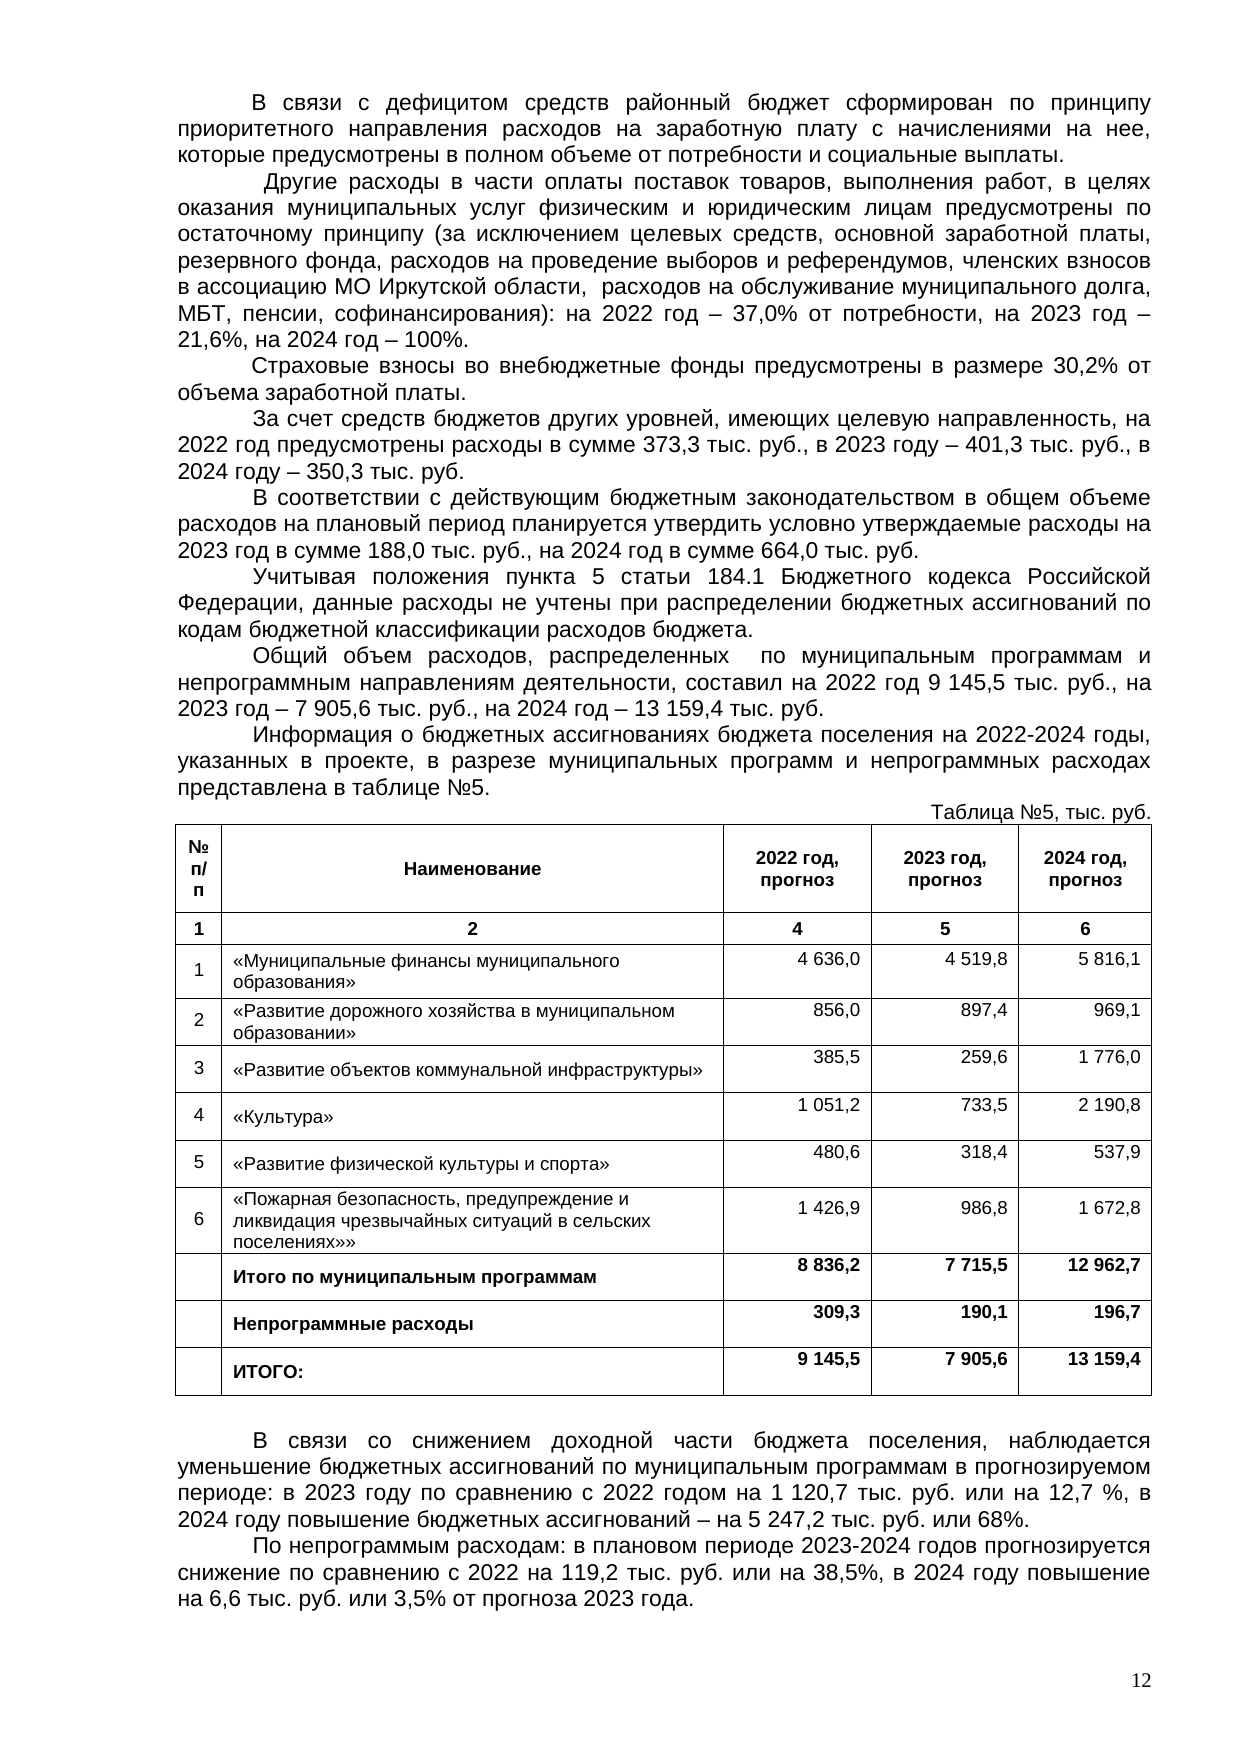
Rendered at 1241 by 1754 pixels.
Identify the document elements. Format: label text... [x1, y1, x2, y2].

table_cell 2 190,8 [1019, 1093, 1151, 1139]
table_cell 4 [724, 913, 871, 944]
text Страховые взносы во внебюджетные фонды предусмотрены в размере 30,2% от объема заработной платы. [177, 352, 1152, 405]
table_cell 5 816,1 [1019, 945, 1151, 998]
table_cell 986,8 [872, 1188, 1018, 1253]
table_header № п/п [176, 825, 221, 912]
table_cell 6 [176, 1188, 221, 1253]
table_cell 733,5 [872, 1093, 1018, 1139]
table_cell «Развитие физической культуры и спорта» [222, 1141, 723, 1187]
table_cell 1 672,8 [1019, 1188, 1151, 1253]
table_header 2024 год, прогноз [1019, 825, 1151, 912]
table_cell 480,6 [724, 1141, 871, 1187]
table_cell 4 519,8 [872, 945, 1018, 998]
table_cell 13 159,4 [1019, 1348, 1151, 1394]
table_cell 190,1 [872, 1301, 1018, 1347]
table_cell «Развитие дорожного хозяйства в муниципальном образовании» [222, 999, 723, 1045]
table_cell 897,4 [872, 999, 1018, 1045]
table_cell 196,7 [1019, 1301, 1151, 1347]
table_cell 259,6 [872, 1046, 1018, 1092]
text В связи со снижением доходной части бюджета поселения, наблюдается уменьшение бюджетных ассигнований по муниципальным программам в прогнозируемом периоде: в 2023 году по сравнению с 2022 годом на 1 120,7 тыс. руб. или на 12,7 %, в 2024 году повышение бюджетных ассигнований – на 5 247,2 тыс. руб. или 68%. [177, 1427, 1152, 1532]
table_cell 1 051,2 [724, 1093, 871, 1139]
table_cell Непрограммные расходы [222, 1301, 723, 1347]
table_cell 5 [872, 913, 1018, 944]
table_cell 856,0 [724, 999, 871, 1045]
table_cell 4 636,0 [724, 945, 871, 998]
text Общий объем расходов, распределенных по муниципальным программам и непрограммным направлениям деятельности, составил на 2022 год 9 145,5 тыс. руб., на 2023 год – 7 905,6 тыс. руб., на 2024 год – 13 159,4 тыс. руб. [177, 642, 1152, 721]
text По непрограммым расходам: в плановом периоде 2023-2024 годов прогнозируется снижение по сравнению с 2022 на 119,2 тыс. руб. или на 38,5%, в 2024 году повышение на 6,6 тыс. руб. или 3,5% от прогноза 2023 года. [177, 1532, 1152, 1611]
table_cell 1 [176, 913, 221, 944]
table_cell 9 145,5 [724, 1348, 871, 1394]
table_cell [176, 1348, 221, 1394]
table_cell «Культура» [222, 1093, 723, 1139]
table_cell 1 [176, 945, 221, 998]
table_cell «Пожарная безопасность, предупреждение и ликвидация чрезвычайных ситуаций в сельских поселениях»» [222, 1188, 723, 1253]
table_cell [176, 1254, 221, 1300]
table_cell 6 [1019, 913, 1151, 944]
table_cell ИТОГО: [222, 1348, 723, 1394]
table_cell 2 [222, 913, 723, 944]
text За счет средств бюджетов других уровней, имеющих целевую направленность, на 2022 год предусмотрены расходы в сумме 373,3 тыс. руб., в 2023 году – 401,3 тыс. руб., в 2024 году – 350,3 тыс. руб. [177, 405, 1152, 484]
text Другие расходы в части оплаты поставок товаров, выполнения работ, в целях оказания муниципальных услуг физическим и юридическим лицам предусмотрены по остаточному принципу (за исключением целевых средств, основной заработной платы, резервного фонда, расходов на проведение выборов и референдумов, членских взносов в ассоциацию МО Иркутской области, расходов на обслуживание муниципального долга, МБТ, пенсии, софинансирования): на 2022 год – 37,0% от потребности, на 2023 год – 21,6%, на 2024 год – 100%. [177, 168, 1152, 352]
table_cell 3 [176, 1046, 221, 1092]
text Информация о бюджетных ассигнованиях бюджета поселения на 2022-2024 годы, указанных в проекте, в разрезе муниципальных программ и непрограммных расходах представлена в таблице №5. [177, 721, 1152, 800]
table_cell 969,1 [1019, 999, 1151, 1045]
table_cell 1 426,9 [724, 1188, 871, 1253]
table_cell 8 836,2 [724, 1254, 871, 1300]
table_cell 2 [176, 999, 221, 1045]
text В связи с дефицитом средств районный бюджет сформирован по принципу приоритетного направления расходов на заработную плату с начислениями на нее, которые предусмотрены в полном объеме от потребности и социальные выплаты. [177, 89, 1152, 168]
table_cell 537,9 [1019, 1141, 1151, 1187]
table_cell 5 [176, 1141, 221, 1187]
table_cell 385,5 [724, 1046, 871, 1092]
table_header 2022 год, прогноз [724, 825, 871, 912]
text В соответствии с действующим бюджетным законодательством в общем объеме расходов на плановый период планируется утвердить условно утверждаемые расходы на 2023 год в сумме 188,0 тыс. руб., на 2024 год в сумме 664,0 тыс. руб. [177, 484, 1152, 563]
text Учитывая положения пункта 5 статьи 184.1 Бюджетного кодекса Российской Федерации, данные расходы не учтены при распределении бюджетных ассигнований по кодам бюджетной классификации расходов бюджета. [177, 563, 1152, 642]
table_cell «Развитие объектов коммунальной инфраструктуры» [222, 1046, 723, 1092]
table_cell 4 [176, 1093, 221, 1139]
table_header Наименование [222, 825, 723, 912]
table_cell 309,3 [724, 1301, 871, 1347]
table_cell 7 715,5 [872, 1254, 1018, 1300]
table_cell «Муниципальные финансы муниципального образования» [222, 945, 723, 998]
table_cell 318,4 [872, 1141, 1018, 1187]
table_header 2023 год, прогноз [872, 825, 1018, 912]
table_cell [176, 1301, 221, 1347]
table_cell Итого по муниципальным программам [222, 1254, 723, 1300]
table_cell 12 962,7 [1019, 1254, 1151, 1300]
table_cell 1 776,0 [1019, 1046, 1151, 1092]
table_cell 7 905,6 [872, 1348, 1018, 1394]
text Таблица №5, тыс. руб. [177, 800, 1152, 824]
